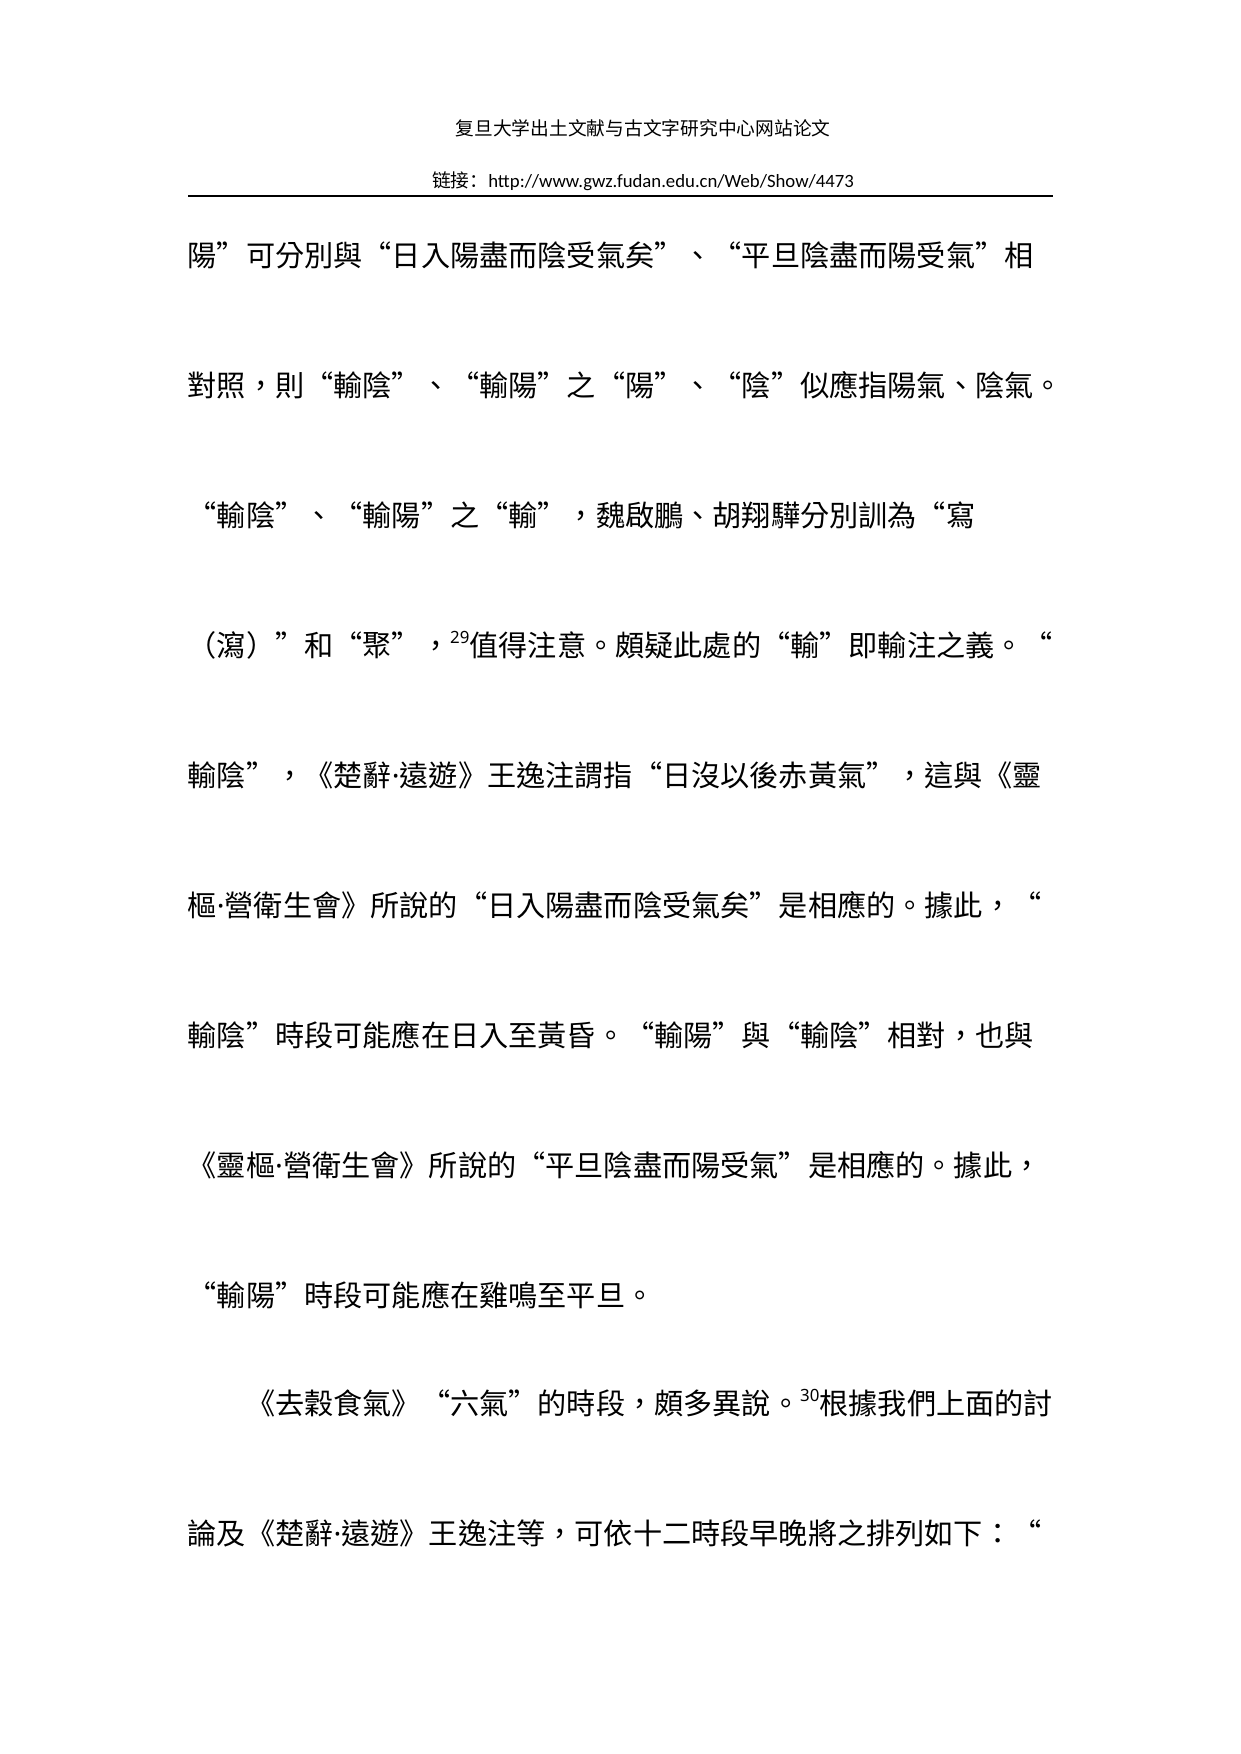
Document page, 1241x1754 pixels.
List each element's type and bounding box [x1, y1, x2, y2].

text [187, 1369, 1053, 1564]
text [187, 222, 1053, 1327]
